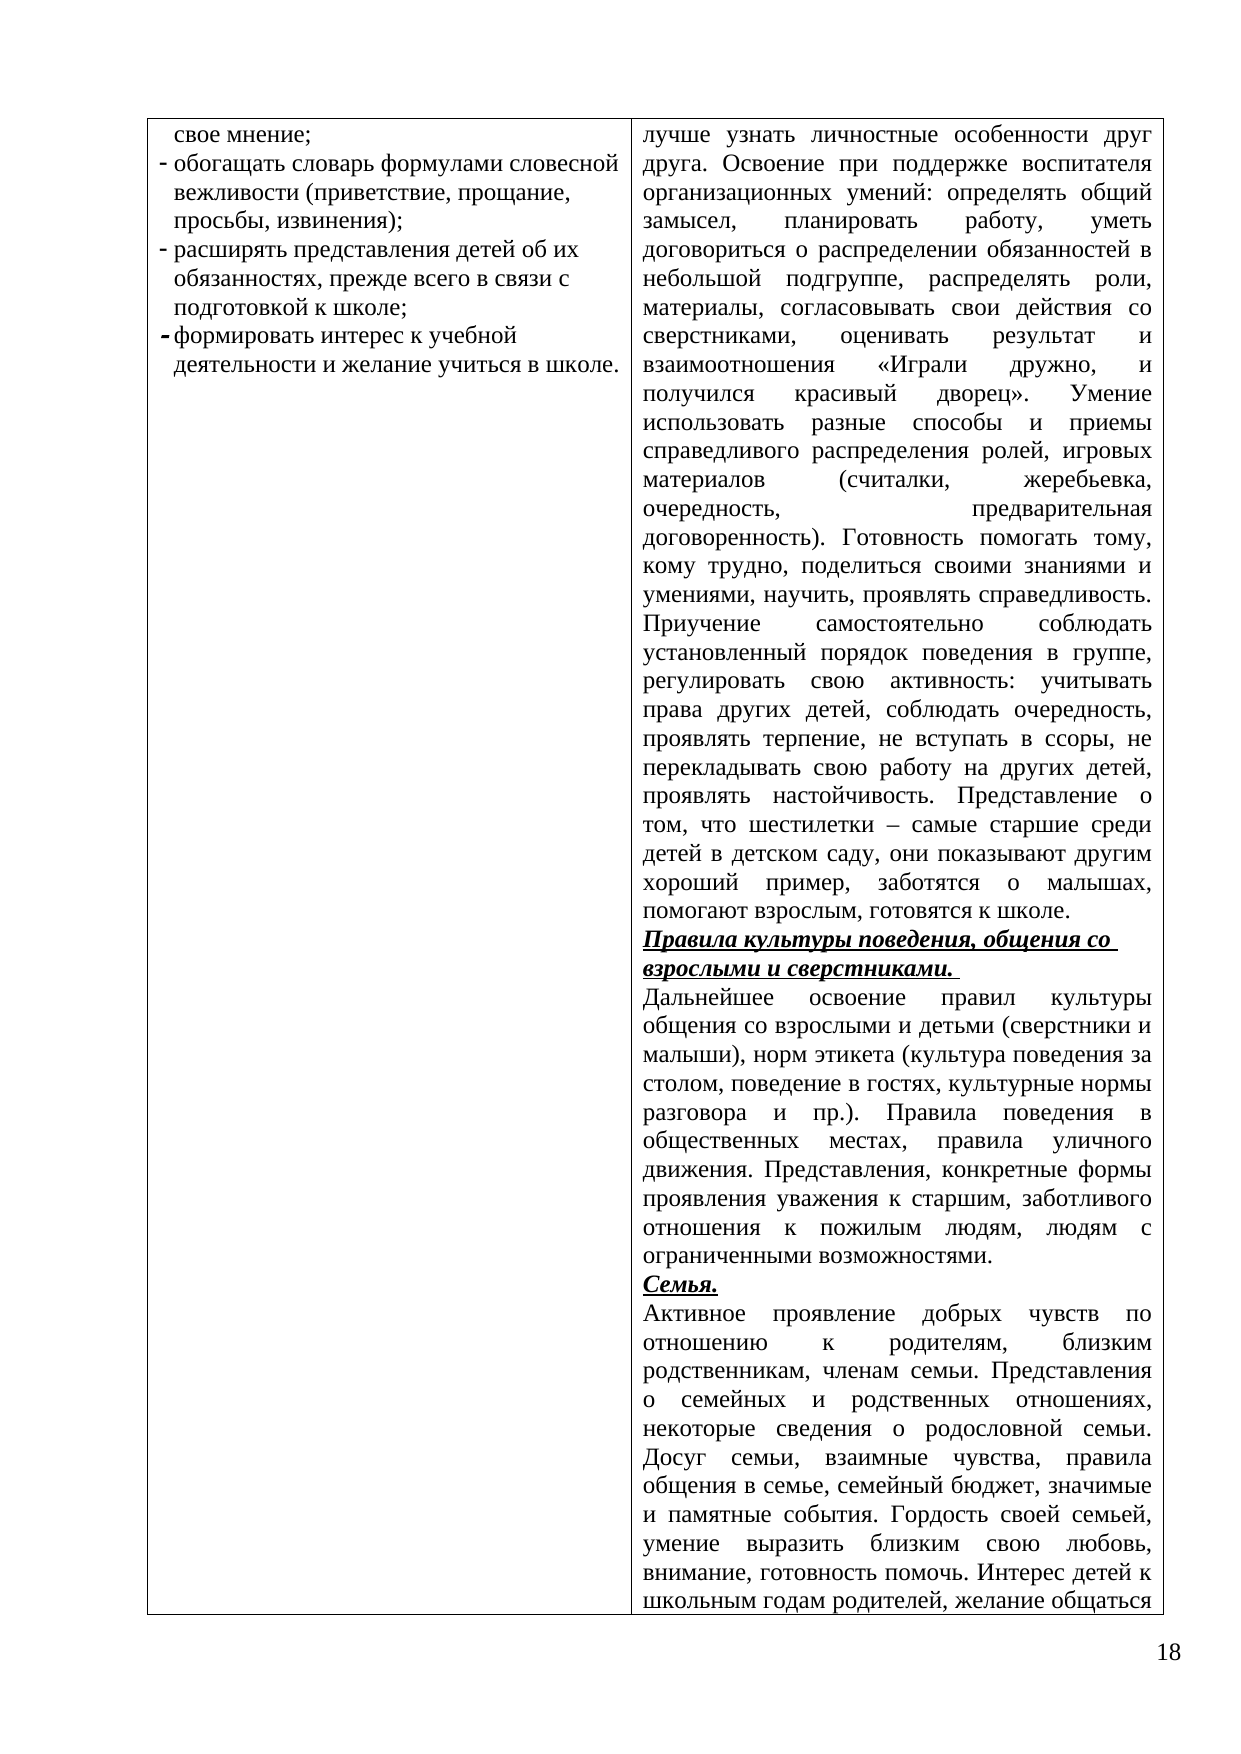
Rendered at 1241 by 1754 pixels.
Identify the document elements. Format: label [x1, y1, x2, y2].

table_cell [632, 119, 1163, 1614]
table_cell [148, 119, 631, 1614]
